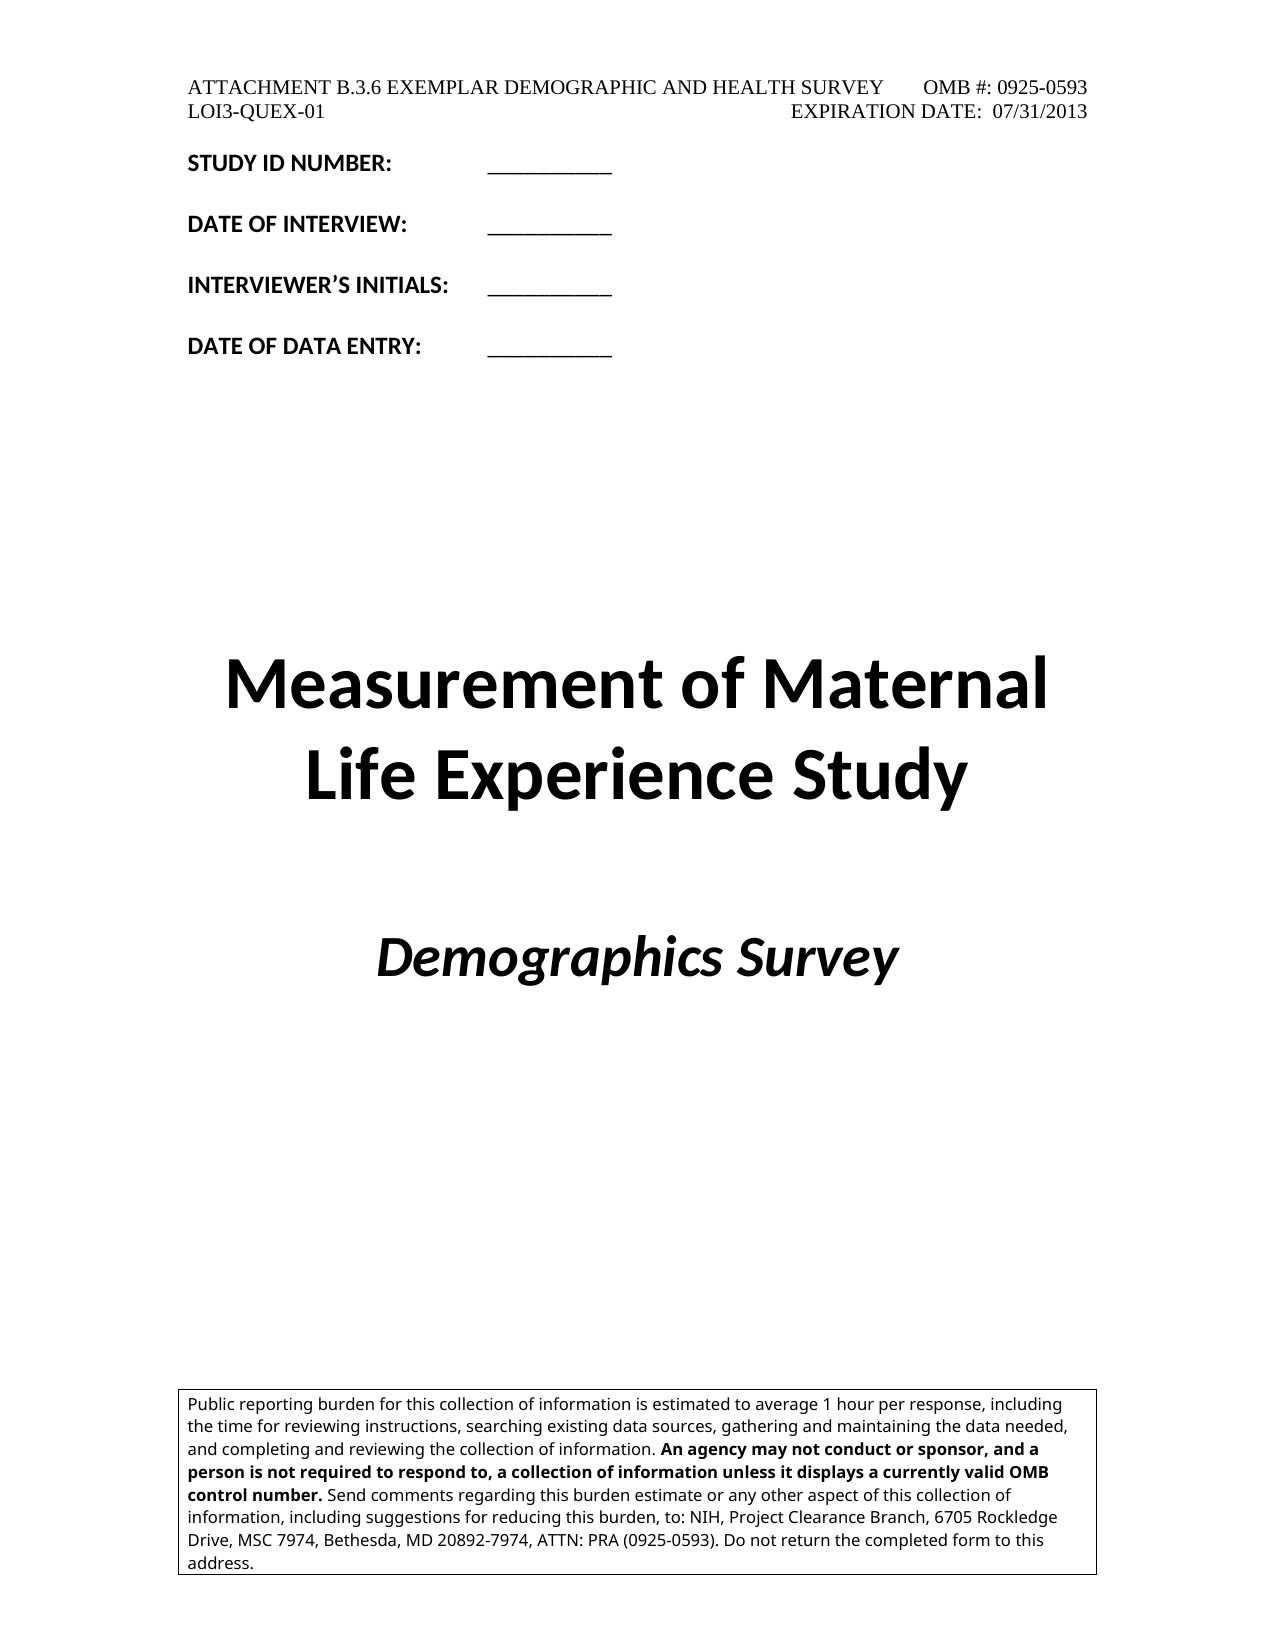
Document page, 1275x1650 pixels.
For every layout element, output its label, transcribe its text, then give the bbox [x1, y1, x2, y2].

text INTERVIEWER’S INITIALS: __________ [187, 269, 1087, 300]
text STUDY ID NUMBER: __________ [187, 147, 1087, 178]
text Demographics Survey [187, 920, 1087, 991]
text DATE OF INTERVIEW: __________ [187, 208, 1087, 239]
text DATE OF DATA ENTRY: __________ [187, 330, 1087, 361]
text Measurement of Maternal Life Experience Study [187, 635, 1087, 818]
